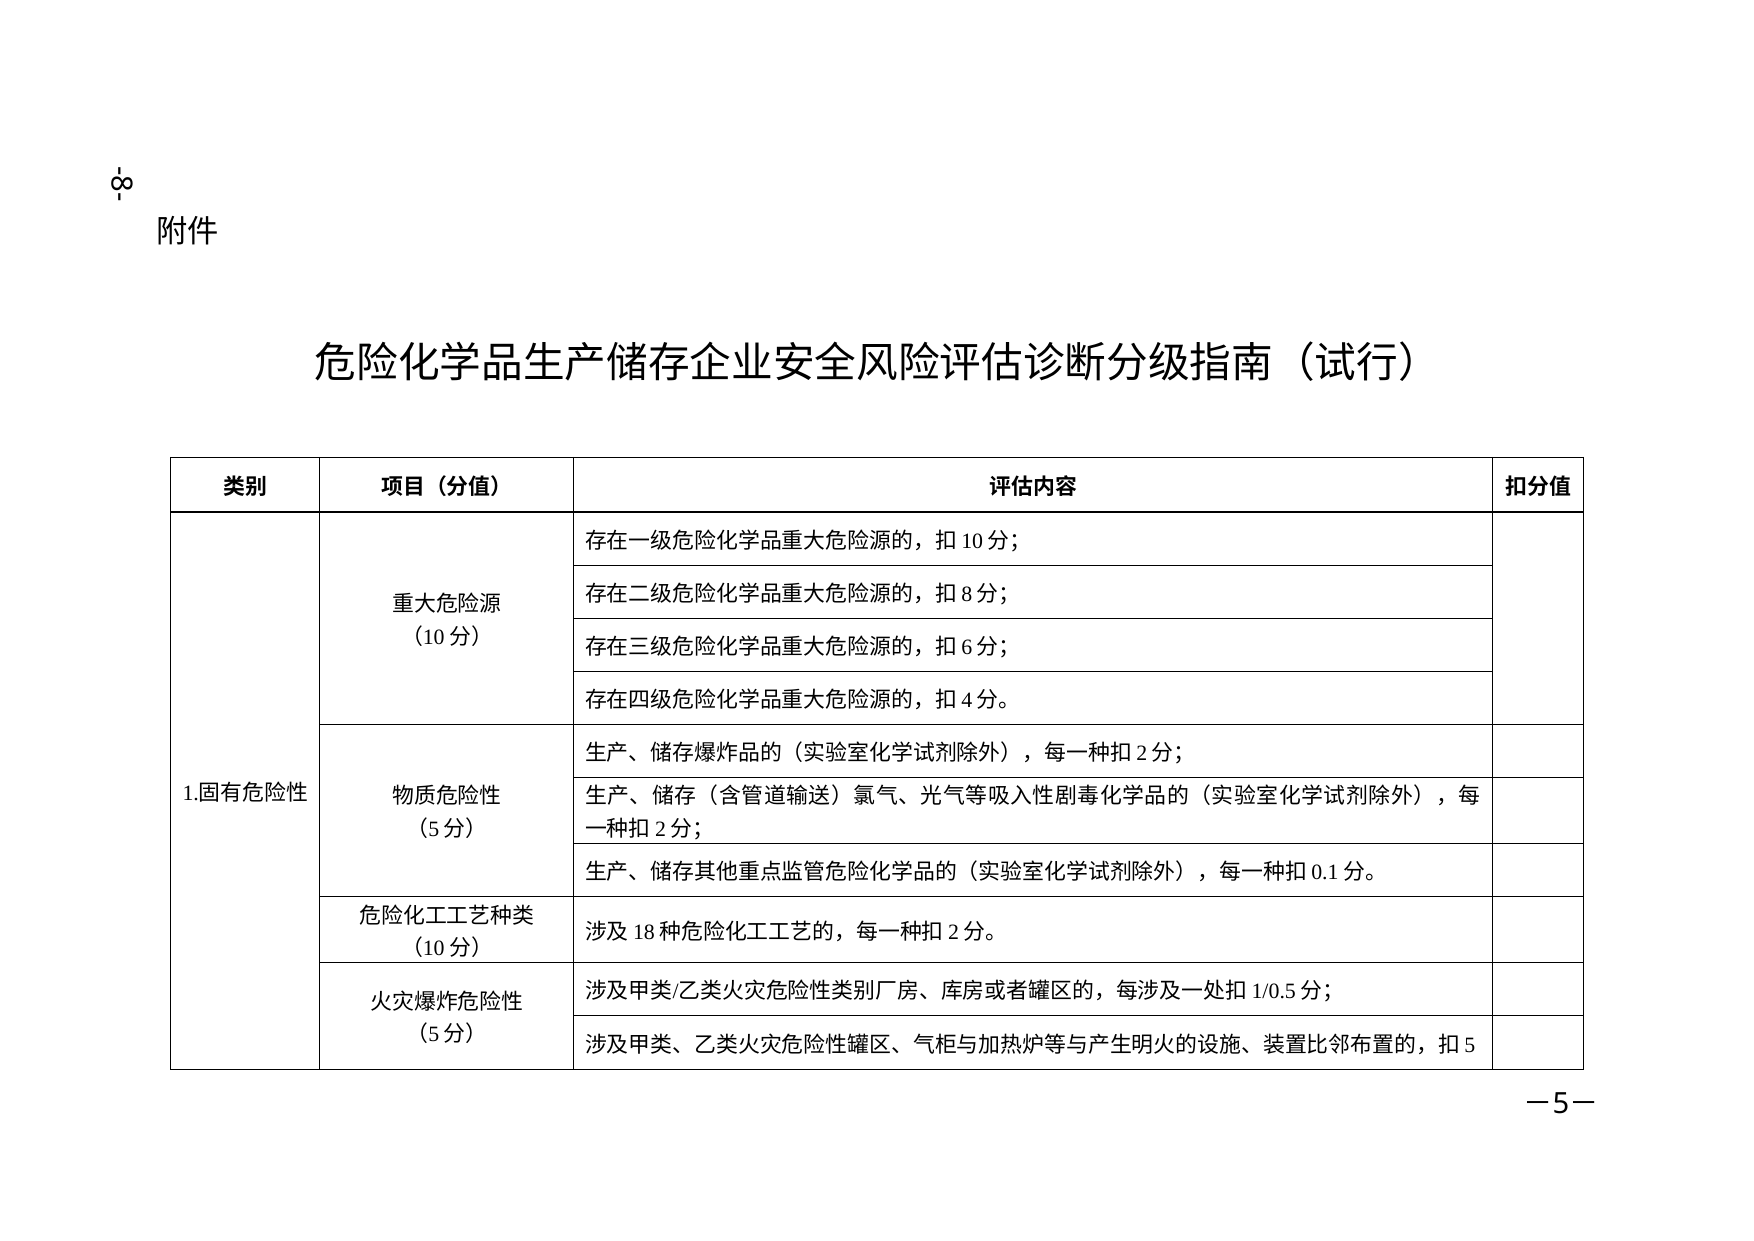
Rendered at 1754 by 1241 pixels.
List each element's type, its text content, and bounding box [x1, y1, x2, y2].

table_cell [1493, 725, 1583, 777]
table_cell 存在三级危险化学品重大危险源的，扣6分； [574, 619, 1492, 671]
table_cell [1493, 513, 1583, 724]
table_cell 生产、储存（含管道输送）氯气、光气等吸入性剧毒化学品的（实验室化学试剂除外），每一种扣2分； [574, 778, 1492, 843]
table_cell 物质危险性 （5分） [320, 725, 573, 896]
table_header 危险化学品生产储存企业安全风险评估诊断分级指南（试行） [171, 262, 1583, 457]
table_cell 存在二级危险化学品重大危险源的，扣8分； [574, 566, 1492, 618]
table_cell [1493, 1016, 1583, 1068]
table_cell 类别 [171, 458, 319, 511]
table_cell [574, 1016, 1492, 1068]
table_cell 火灾爆炸危险性 （5分） [320, 963, 573, 1068]
table_cell 生产、储存爆炸品的（实验室化学试剂除外），每一种扣2分； [574, 725, 1492, 777]
table_cell 评估内容 [574, 458, 1492, 511]
table_cell 危险化工工艺种类 （10分） [320, 897, 573, 962]
table_cell [1493, 844, 1583, 896]
table_cell 扣分值 [1493, 458, 1583, 511]
table_cell 涉及18种危险化工工艺的，每一种扣2分。 [574, 897, 1492, 962]
table_cell 项目（分值） [320, 458, 573, 511]
table_cell [1493, 897, 1583, 962]
table_cell 存在一级危险化学品重大危险源的，扣10分； [574, 513, 1492, 564]
table_cell 重大危险源 （10分） [320, 513, 573, 724]
table_cell 涉及甲类/乙类火灾危险性类别厂房、库房或者罐区的，每涉及一处扣1/0.5分； [574, 963, 1492, 1015]
table_cell [1493, 963, 1583, 1015]
text 附件 [156, 197, 1598, 262]
table_cell 存在四级危险化学品重大危险源的，扣4分。 [574, 672, 1492, 724]
table_cell 生产、储存其他重点监管危险化学品的（实验室化学试剂除外），每一种扣0.1分。 [574, 844, 1492, 896]
table_cell [1493, 778, 1583, 843]
table_cell 1.固有危险性 [171, 513, 319, 1068]
